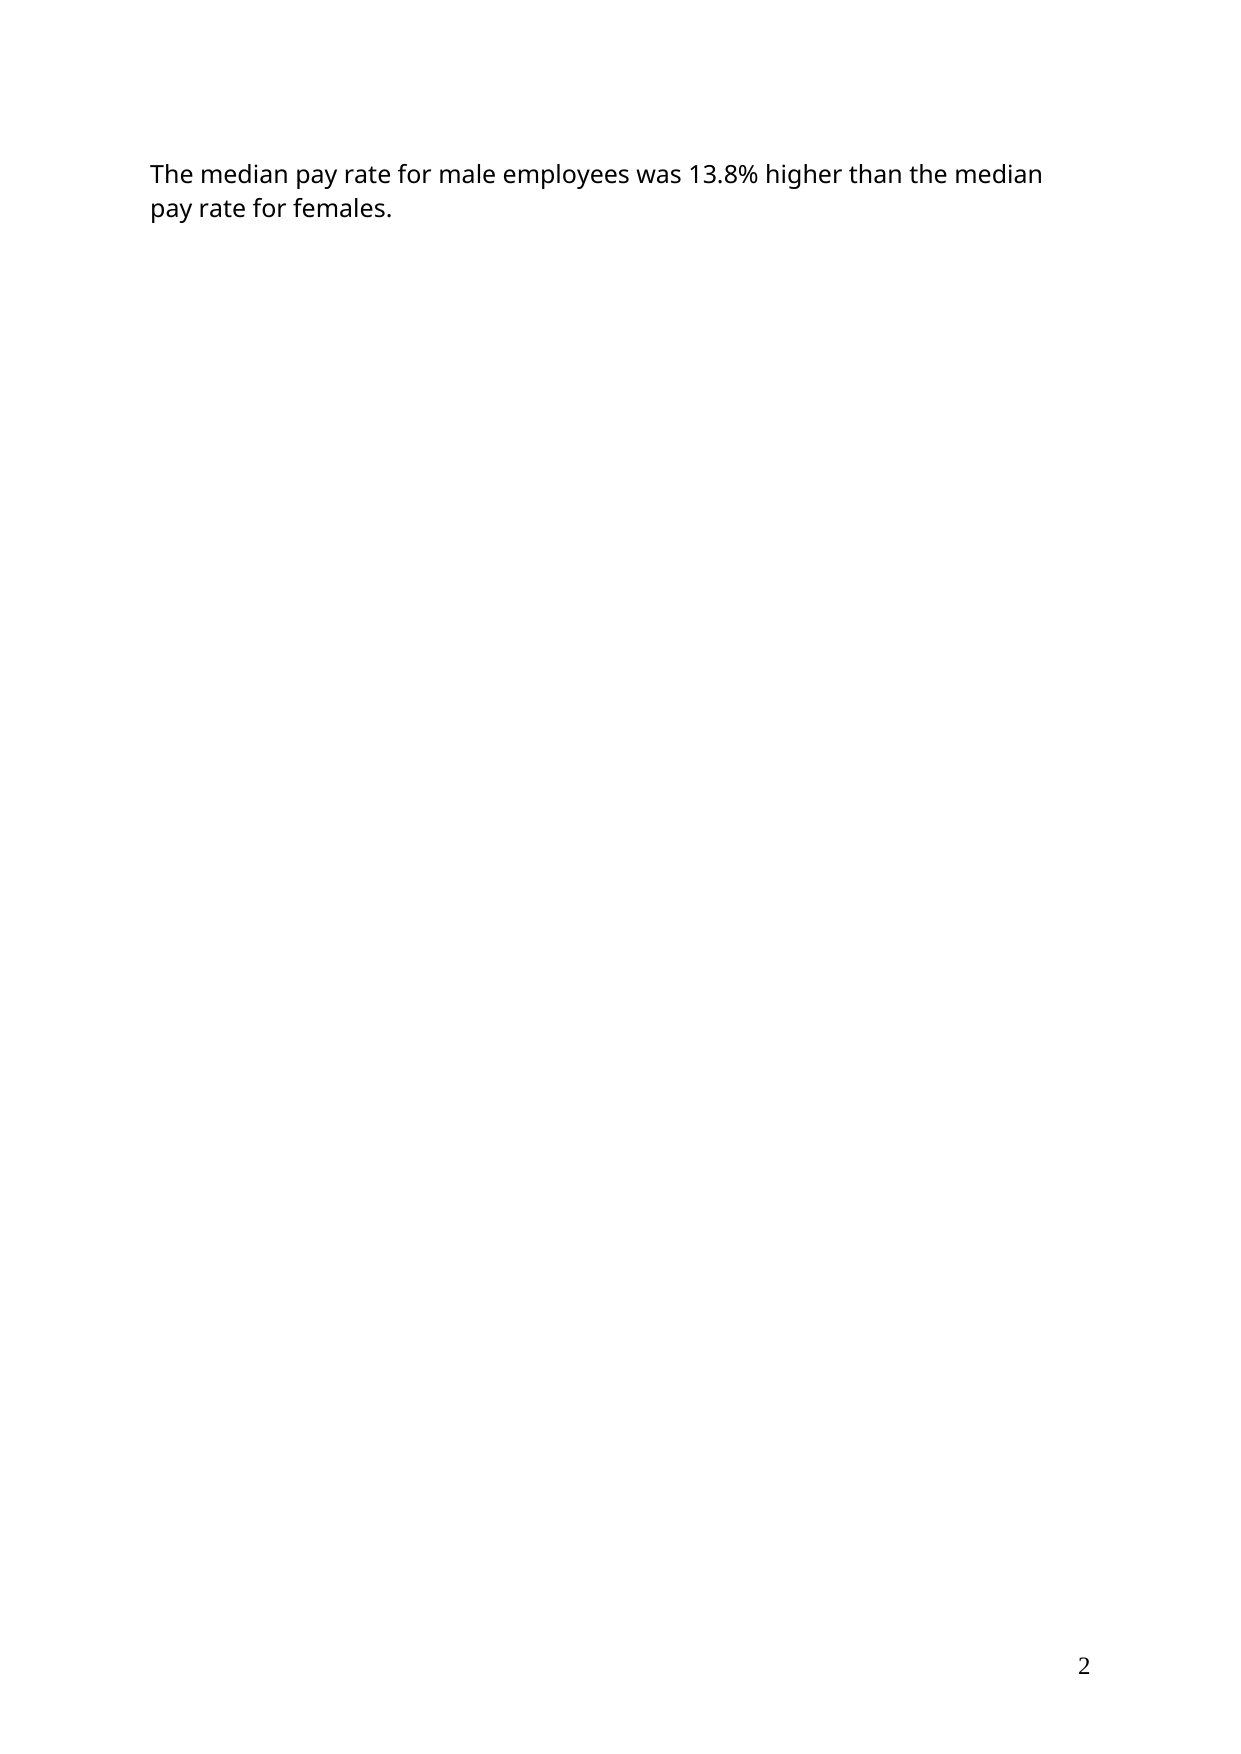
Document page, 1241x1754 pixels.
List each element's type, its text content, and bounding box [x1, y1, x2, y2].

text The median pay rate for male employees was 13.8% higher than the median pay rate for females. [150, 156, 1090, 224]
